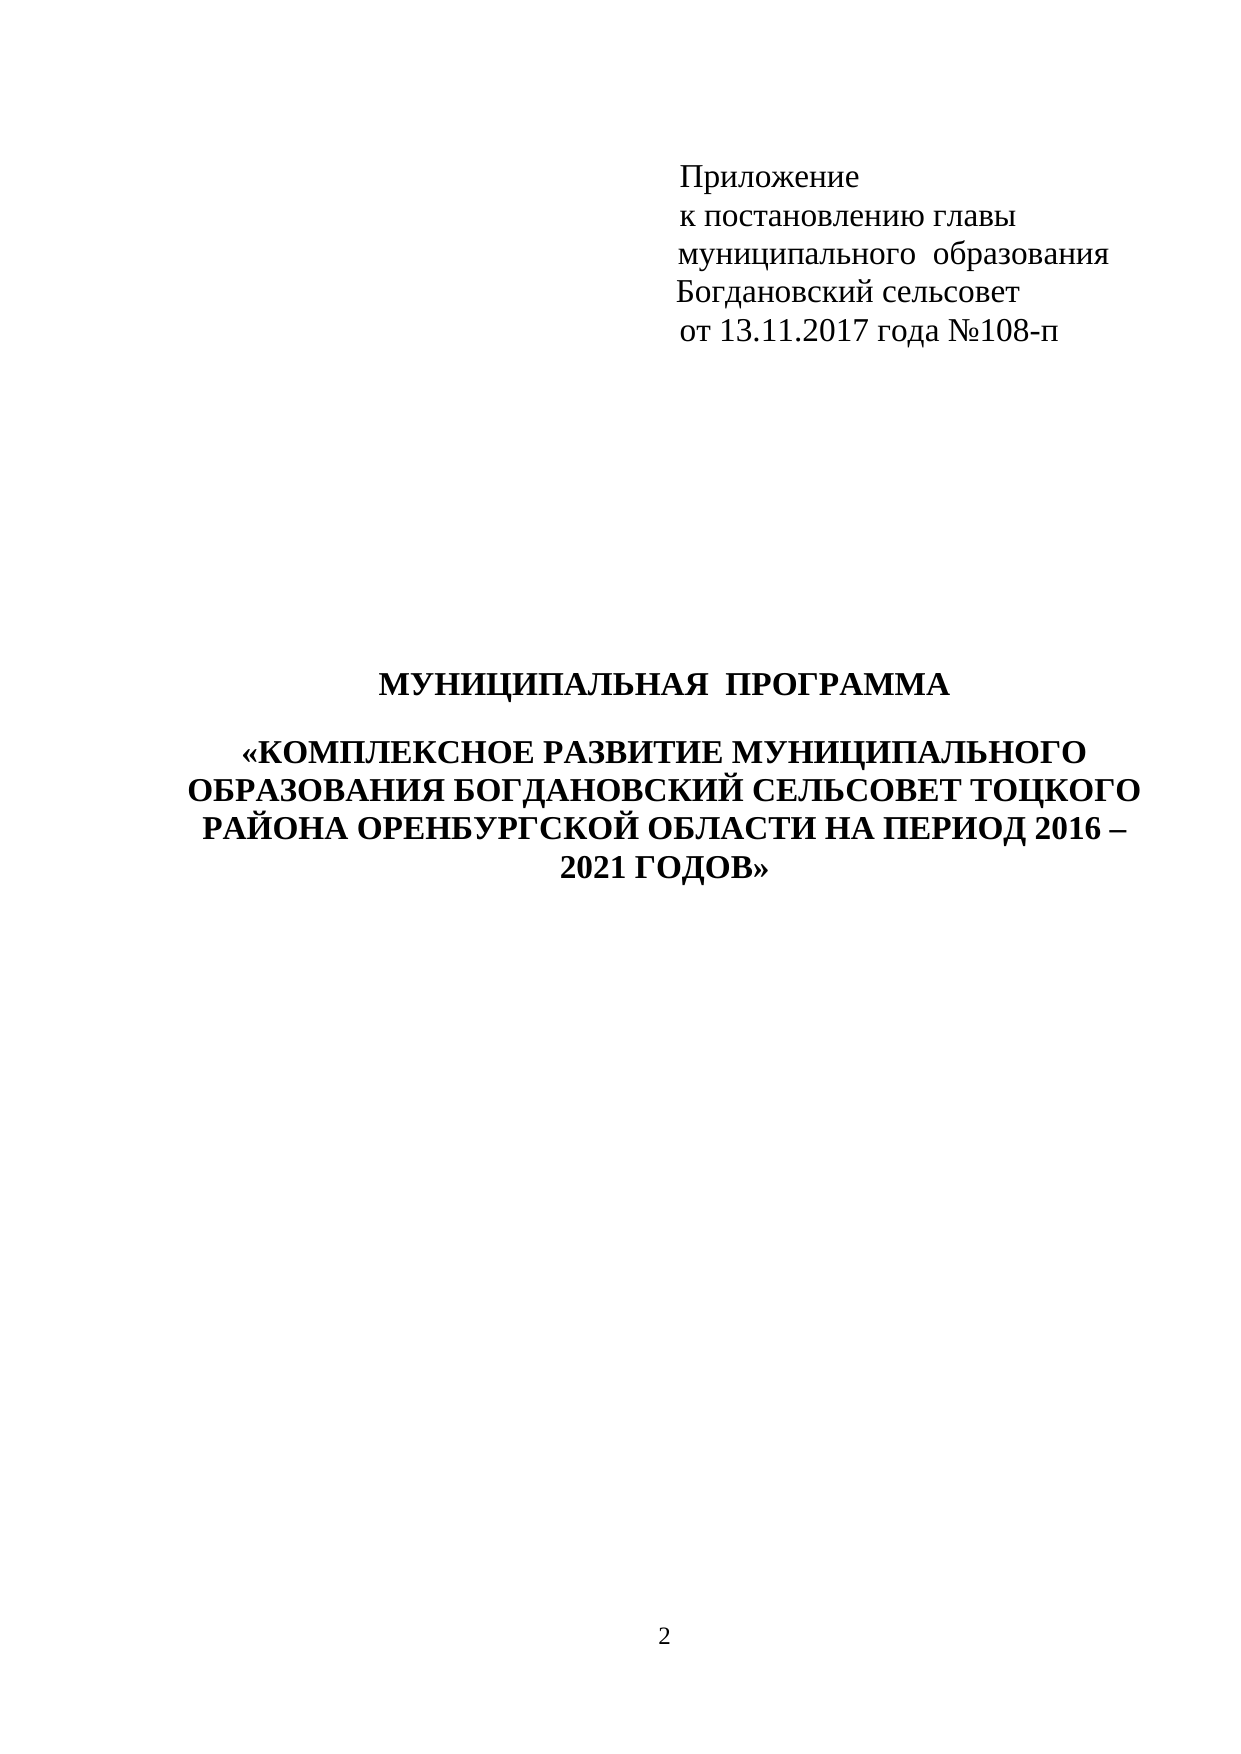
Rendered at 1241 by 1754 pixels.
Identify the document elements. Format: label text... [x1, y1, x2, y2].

text к постановлению главы [679, 195, 1152, 233]
text Приложение [679, 156, 1152, 195]
text от 13.11.2017 года №108-п [679, 310, 1152, 348]
text «КОМПЛЕКСНОЕ РАЗВИТИЕ МУНИЦИПАЛЬНОГО ОБРАЗОВАНИЯ БОГДАНОВСКИЙ СЕЛЬСОВЕТ ТОЦКОГО РАЙОНА ОРЕНБУРГСКОЙ ОБЛАСТИ НА ПЕРИОД 2016 – 2021 ГОДОВ» [177, 732, 1152, 885]
text Богдановский сельсовет [177, 271, 1152, 310]
text МУНИЦИПАЛЬНАЯ ПРОГРАММА [177, 664, 1152, 703]
text муниципального образования [177, 233, 1152, 271]
